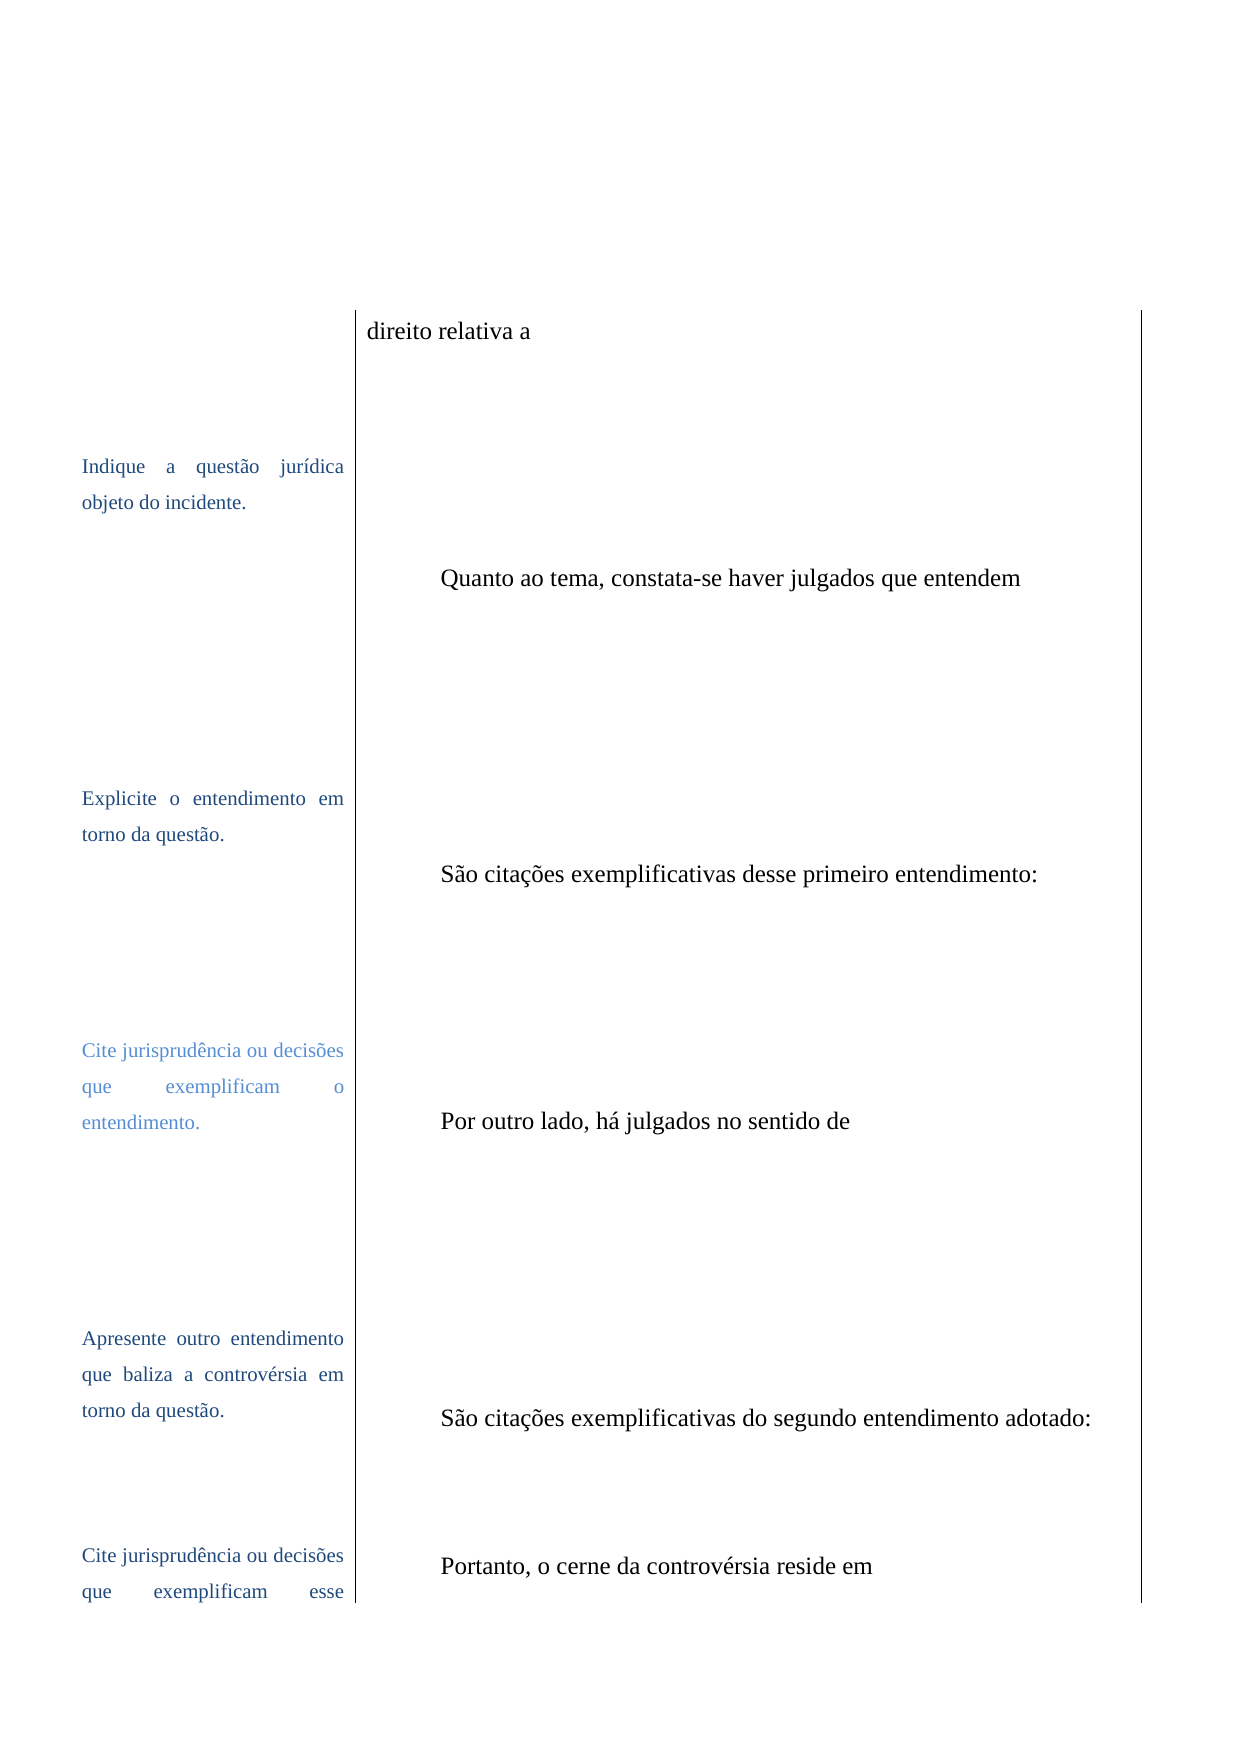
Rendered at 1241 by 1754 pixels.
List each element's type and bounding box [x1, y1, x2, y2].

table_header [70, 310, 355, 1603]
table_header [356, 310, 1141, 1603]
